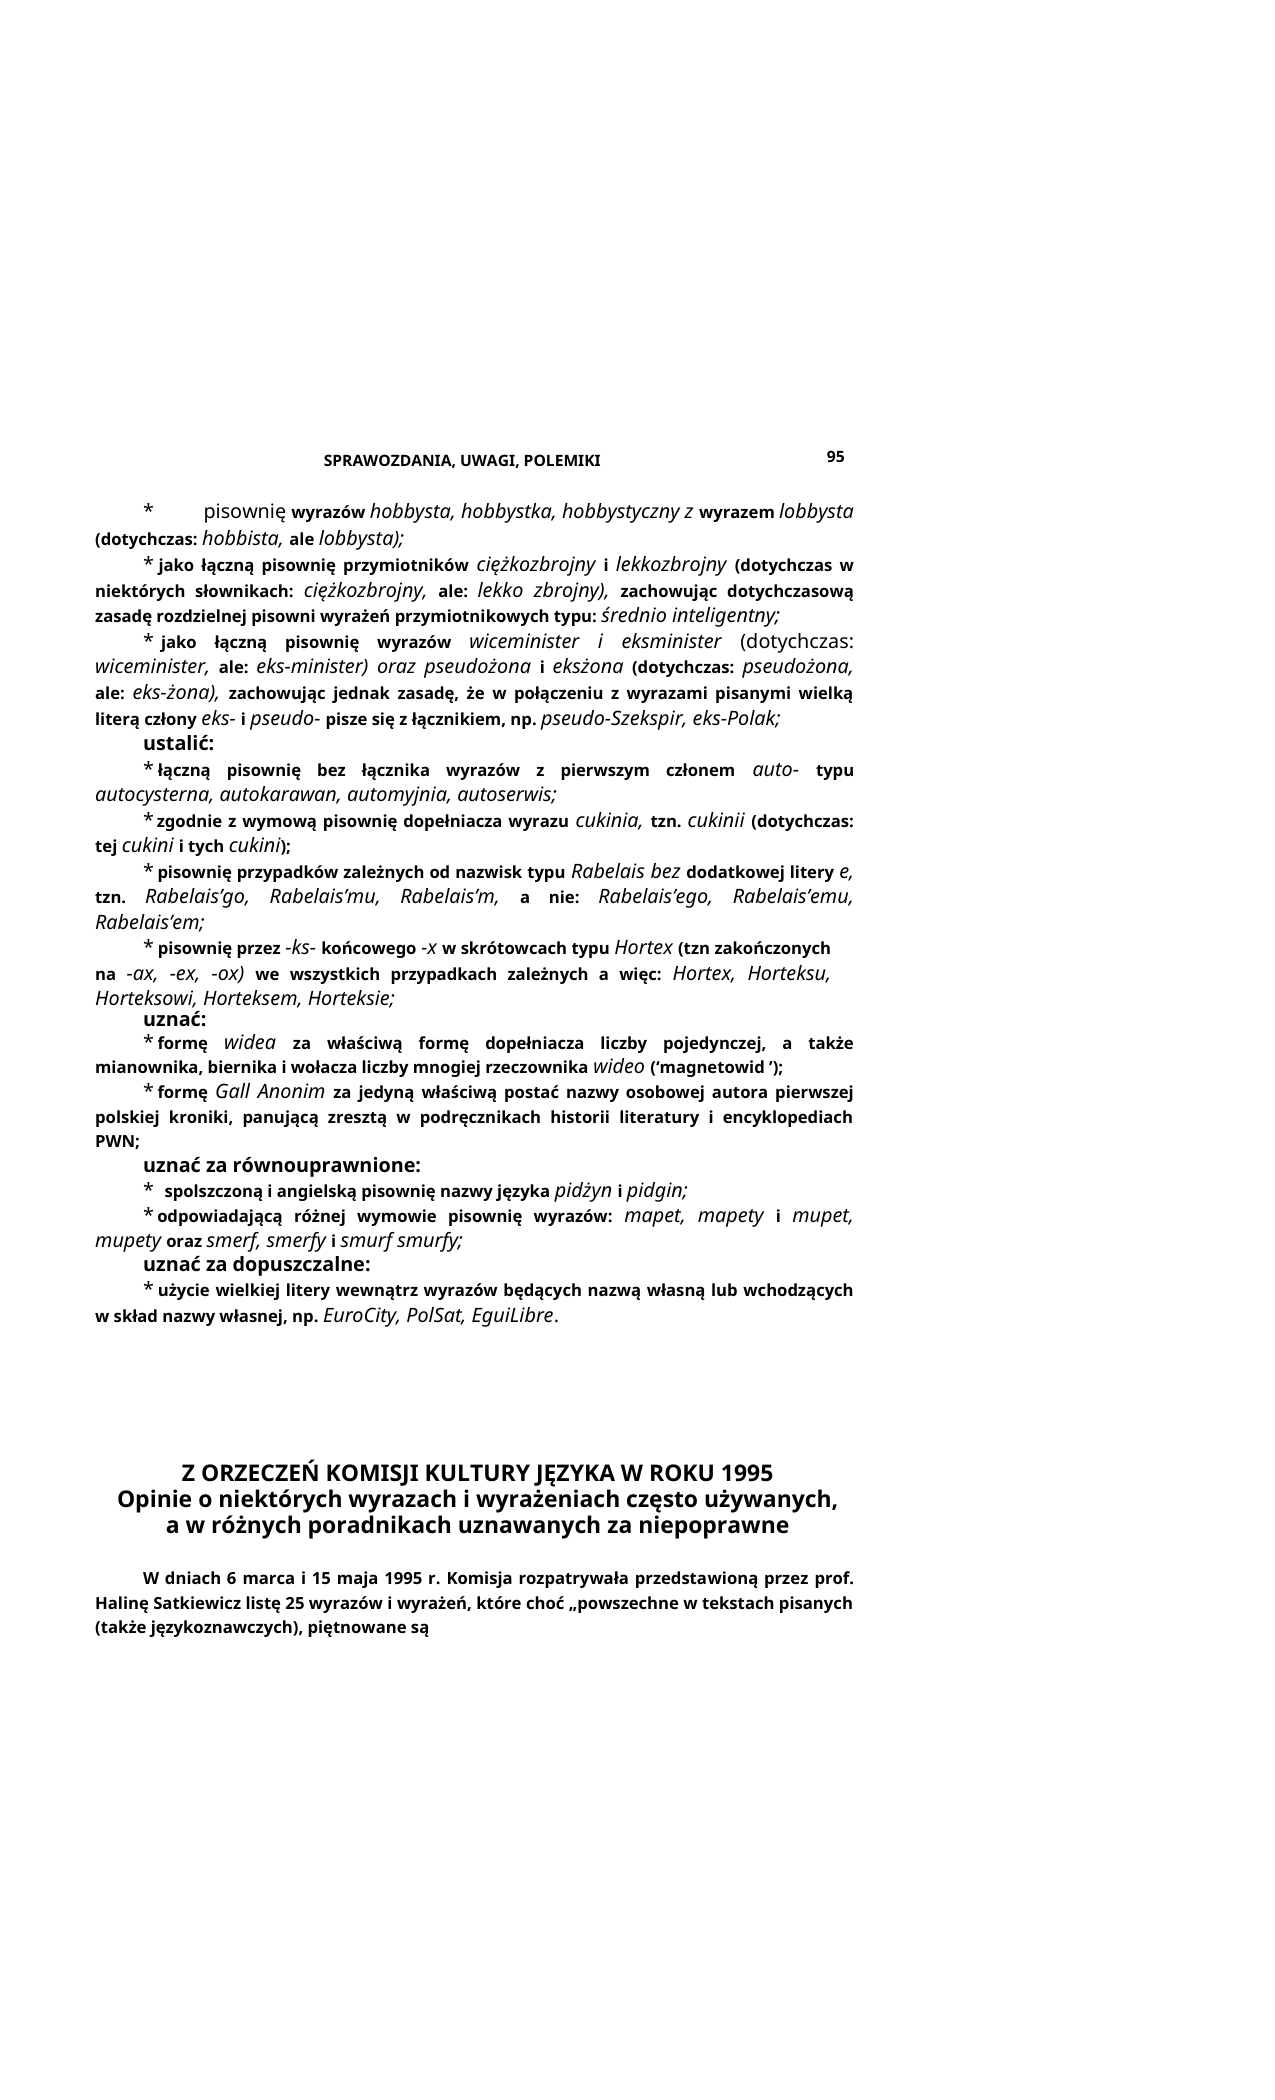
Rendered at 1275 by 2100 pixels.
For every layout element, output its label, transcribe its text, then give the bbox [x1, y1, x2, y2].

text ustalić: [95, 730, 854, 756]
list formę widea za właściwą formę dopełniacza liczby pojedynczej, a także mianownika, biernika i wołacza liczby mnogiej rzeczownika wideo (‘magnetowid ’); [95, 1031, 854, 1078]
list pisownię przez -ks- końcowego -x w skrótowcach typu Hortex (tzn zakończonych na -ax, -ex, -ox) we wszystkich przypadkach zależnych a więc: Hortex, Horteksu, Horteksowi, Horteksem, Horteksie; [95, 934, 831, 1011]
text uznać za dopuszczalne: [95, 1252, 854, 1277]
text W dniach 6 marca i 15 maja 1995 r. Komisja rozpatrywała przedstawioną przez prof. Halinę Satkiewicz listę 25 wyrazów i wyrażeń, które choć „powszechne w tekstach pisanych (także językoznawczych), piętnowane są [95, 1565, 854, 1638]
list formę Gall Anonim za jedyną właściwą postać nazwy osobowej autora pierwszej polskiej kroniki, panującą zresztą w podręcznikach historii literatury i encyklopediach PWN; [95, 1078, 854, 1153]
list jako łączną pisownię przymiotników ciężkozbrojny i lekkozbrojny (dotychczas w niektórych słownikach: ciężkozbrojny, ale: lekko zbrojny), zachowując dotychczasową zasadę rozdzielnej pisowni wyrażeń przymiotnikowych typu: średnio inteligentny; [95, 551, 854, 628]
list pisownię wyrazów hobbysta, hobbystka, hobbystyczny z wyrazem lobbysta (dotychczas: hobbista, ale lobbysta); [95, 496, 854, 551]
list pisownię przypadków zależnych od nazwisk typu Rabelais bez dodatkowej litery e, tzn. Rabelais’go, Rabelais’mu, Rabelais’m, a nie: Rabelais’ego, Rabelais’emu, Rabelais’em; [95, 858, 854, 934]
text uznać za równouprawnione: [95, 1153, 854, 1178]
text SPRAWOZDANIA, UWAGI, POLEMIKI [323, 454, 601, 470]
text 95 [827, 450, 844, 465]
list łączną pisownię bez łącznika wyrazów z pierwszym członem auto- typu autocysterna, autokarawan, automyjnia, autoserwis; [95, 756, 854, 807]
list odpowiadającą różnej wymowie pisownię wyrazów: mapet, mapety i mupet, mupety oraz smerf, smerfy i smurf smurfy; [95, 1202, 854, 1252]
list zgodnie z wymową pisownię dopełniacza wyrazu cukinia, tzn. cukinii (dotychczas: tej cukini i tych cukini); [95, 807, 854, 858]
list spolszczoną i angielską pisownię nazwy języka pidżyn i pidgin; [95, 1178, 854, 1202]
list użycie wielkiej litery wewnątrz wyrazów będących nazwą własną lub wchodzących w skład nazwy własnej, np. EuroCity, PolSat, EguiLibre. [95, 1277, 854, 1327]
list jako łączną pisownię wyrazów wiceminister i eksminister (dotychczas: wiceminister, ale: eks-minister) oraz pseudożona i eksżona (dotychczas: pseudożona, ale: eks-żona), zachowując jednak zasadę, że w połączeniu z wyrazami pisanymi wielką literą człony eks- i pseudo- pisze się z łącznikiem, np. pseudo-Szekspir, eks-Polak; [95, 628, 854, 730]
text uznać: [95, 1011, 854, 1031]
text Z ORZECZEŃ KOMISJI KULTURY JĘZYKA W ROKU 1995 Opinie o niektórych wyrazach i wyrażeniach często używanych, a w różnych poradnikach uznawanych za niepoprawne [101, 1461, 854, 1539]
